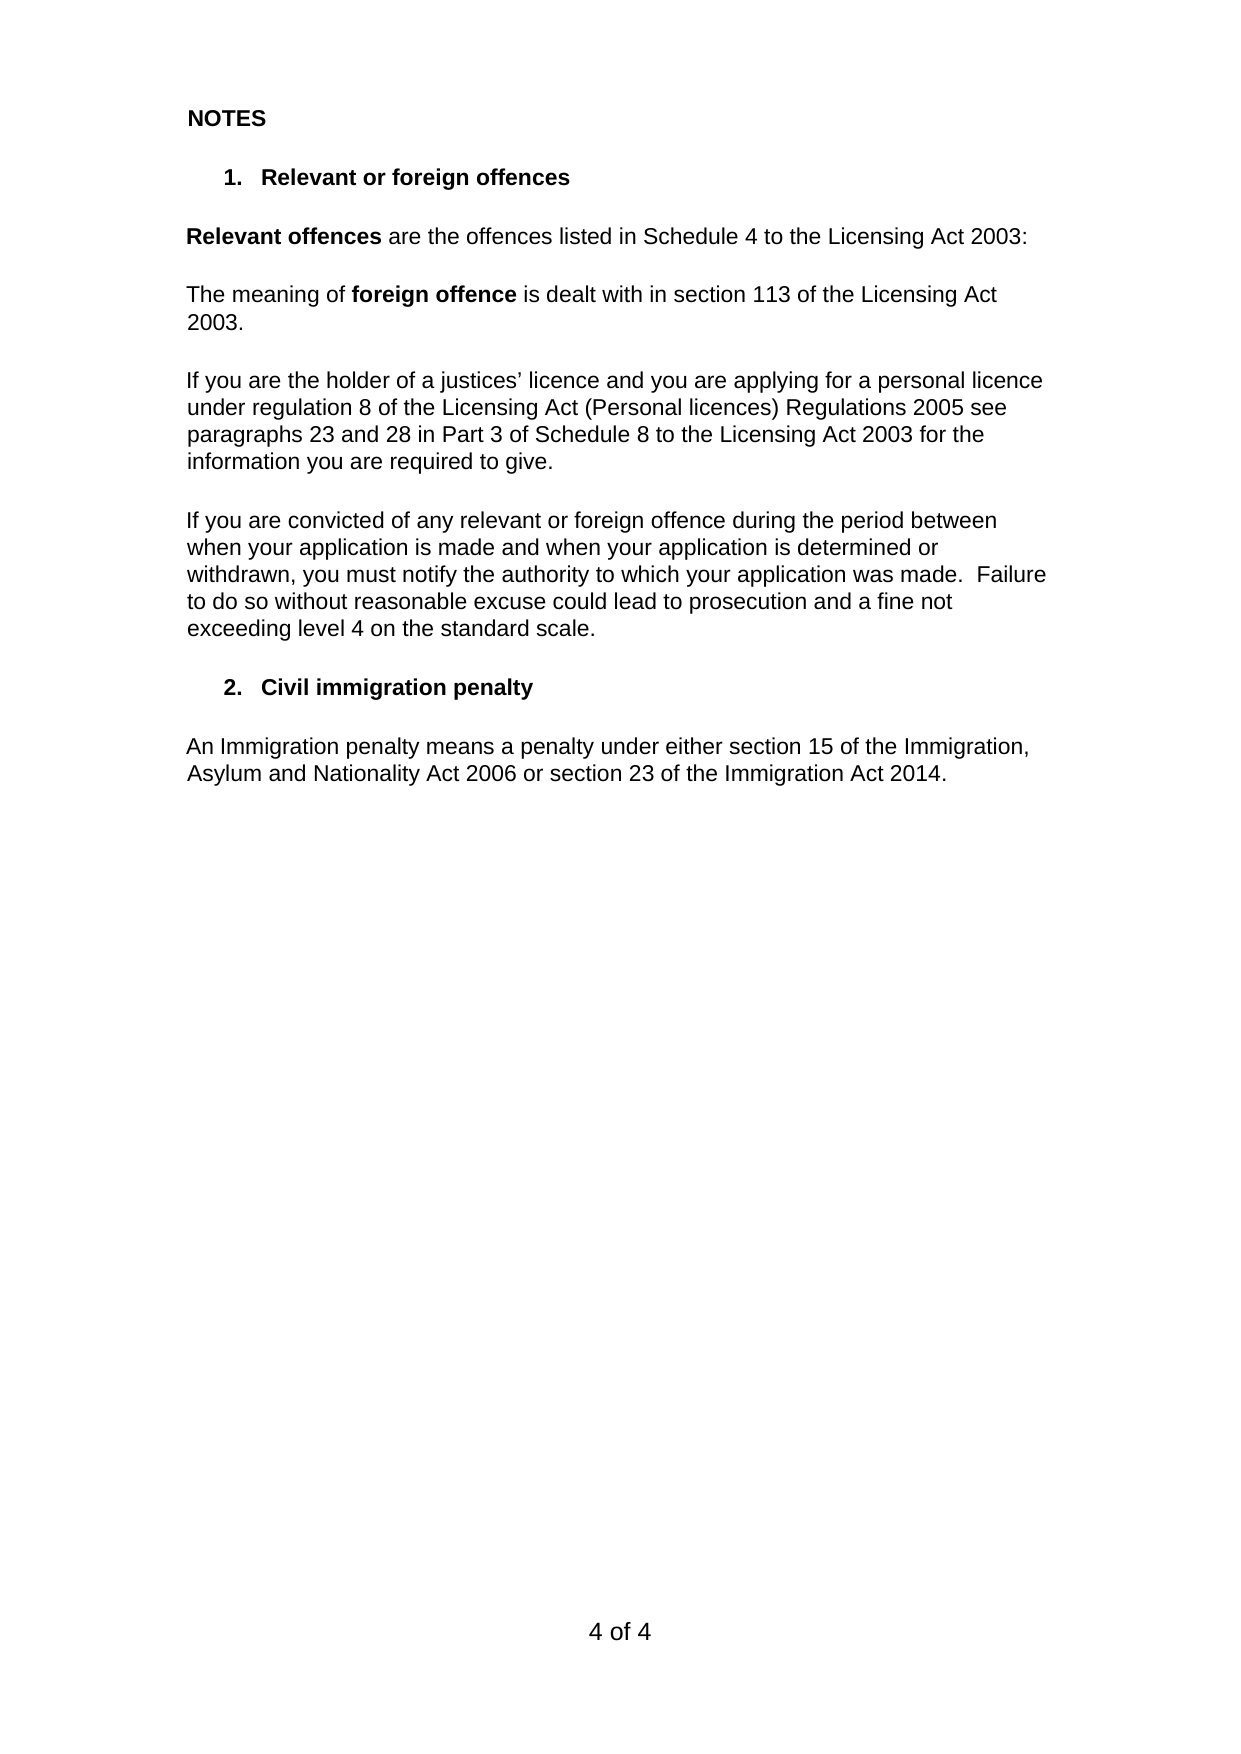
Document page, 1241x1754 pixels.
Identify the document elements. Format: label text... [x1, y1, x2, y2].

text If you are the holder of a justices’ licence and you are applying for a personal licence under regulation 8 of the Licensing Act (Personal licences) Regulations 2005 see paragraphs 23 and 28 in Part 3 of Schedule 8 to the Licensing Act 2003 for the information you are required to give. [186, 367, 1047, 475]
text If you are convicted of any relevant or foreign offence during the period between when your application is made and when your application is determined or withdrawn, you must notify the authority to which your application was made. Failure to do so without reasonable excuse could lead to prosecution and a fine not exceeding level 4 on the standard scale. [186, 507, 1047, 642]
text Relevant offences are the offences listed in Schedule 4 to the Licensing Act 2003: [186, 223, 1047, 249]
text An Immigration penalty means a penalty under either section 15 of the Immigration, Asylum and Nationality Act 2006 or section 23 of the Immigration Act 2014. [186, 733, 1047, 786]
text NOTES [187, 105, 1047, 131]
subtitle Relevant or foreign offences [223, 164, 1047, 190]
text The meaning of foreign offence is dealt with in section 113 of the Licensing Act 2003. [186, 281, 1047, 335]
subtitle Civil immigration penalty [223, 674, 1047, 700]
